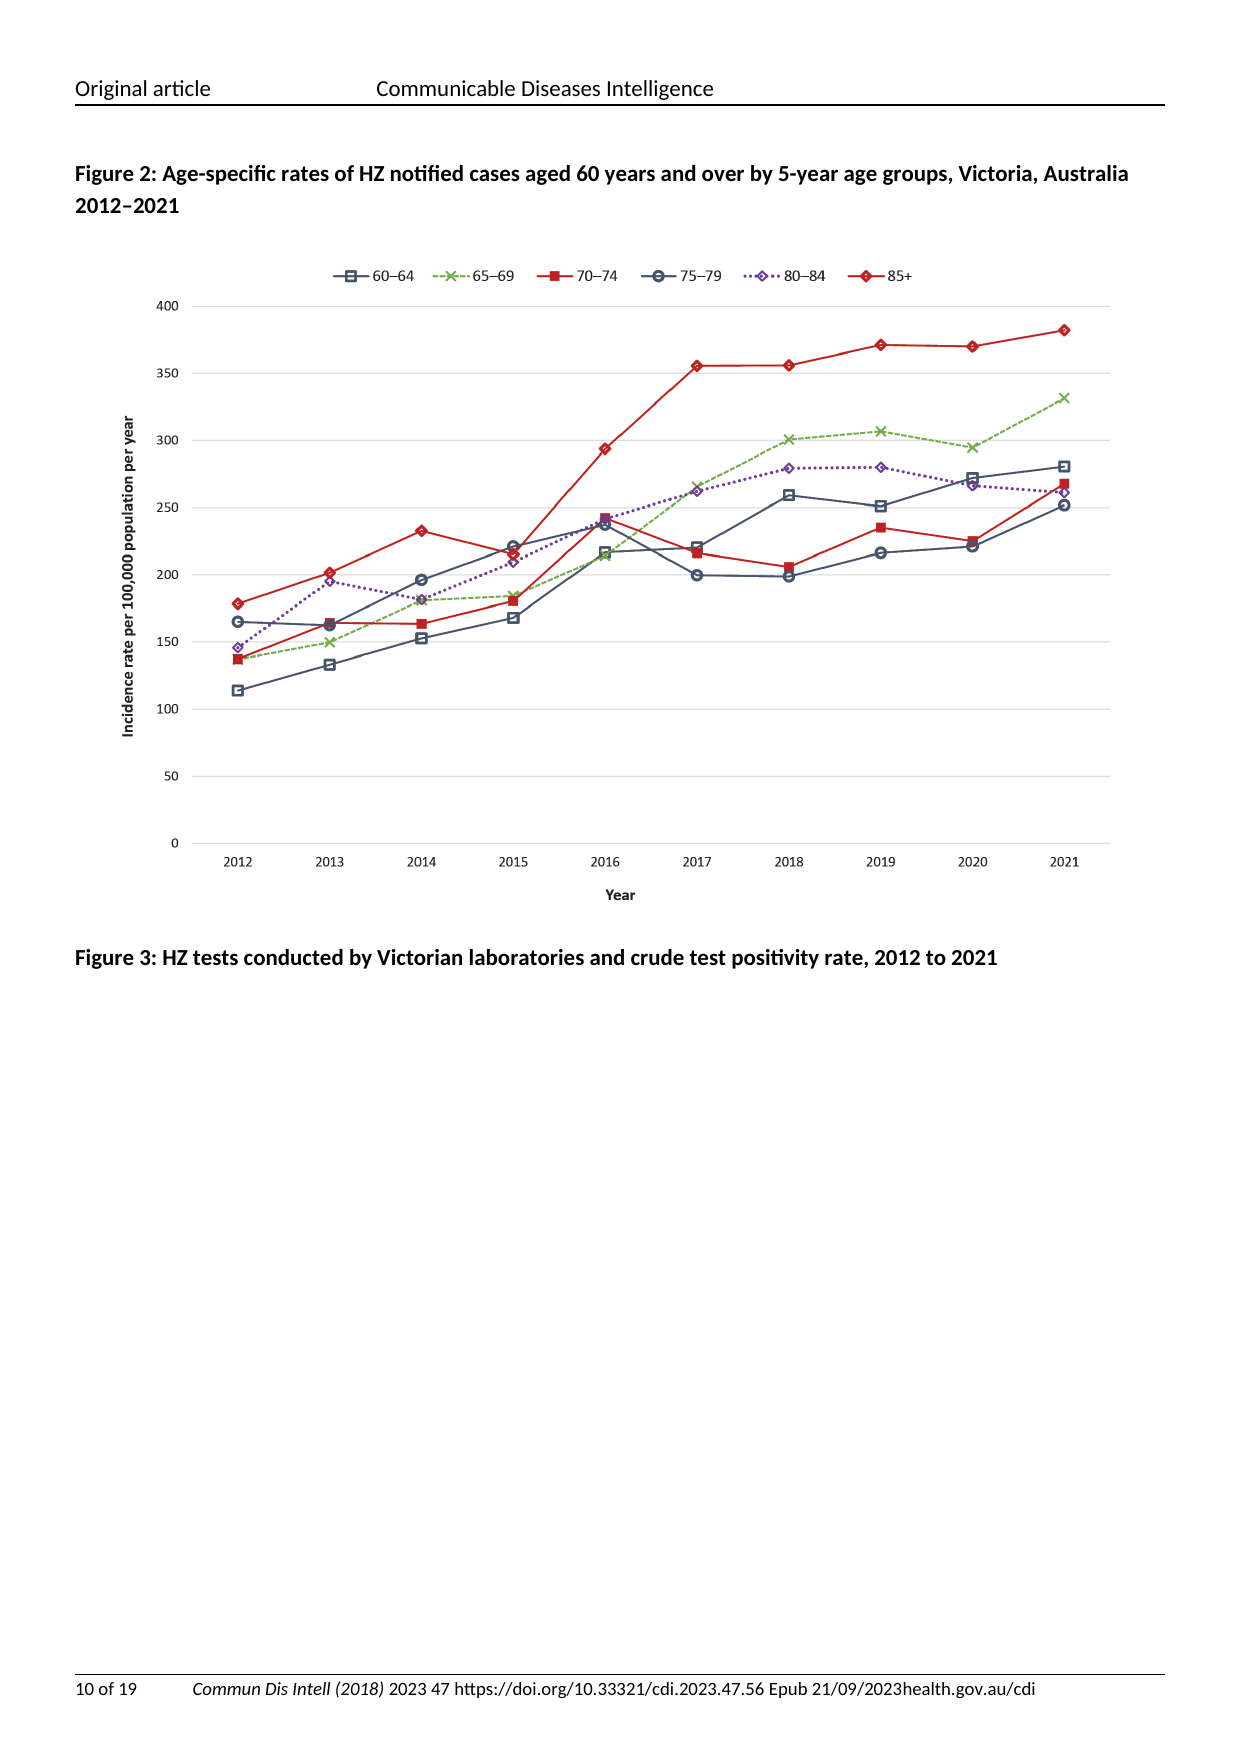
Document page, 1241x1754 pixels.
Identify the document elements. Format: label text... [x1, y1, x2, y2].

picture [113, 252, 1127, 910]
text Figure 2: Age-specific rates of HZ notified cases aged 60 years and over by 5-year age groups, Victoria, Australia 2012–2021 [75, 159, 1165, 219]
text Figure 3: HZ tests conducted by Victorian laboratories and crude test positivity rate, 2012 to 2021 [75, 943, 1165, 971]
